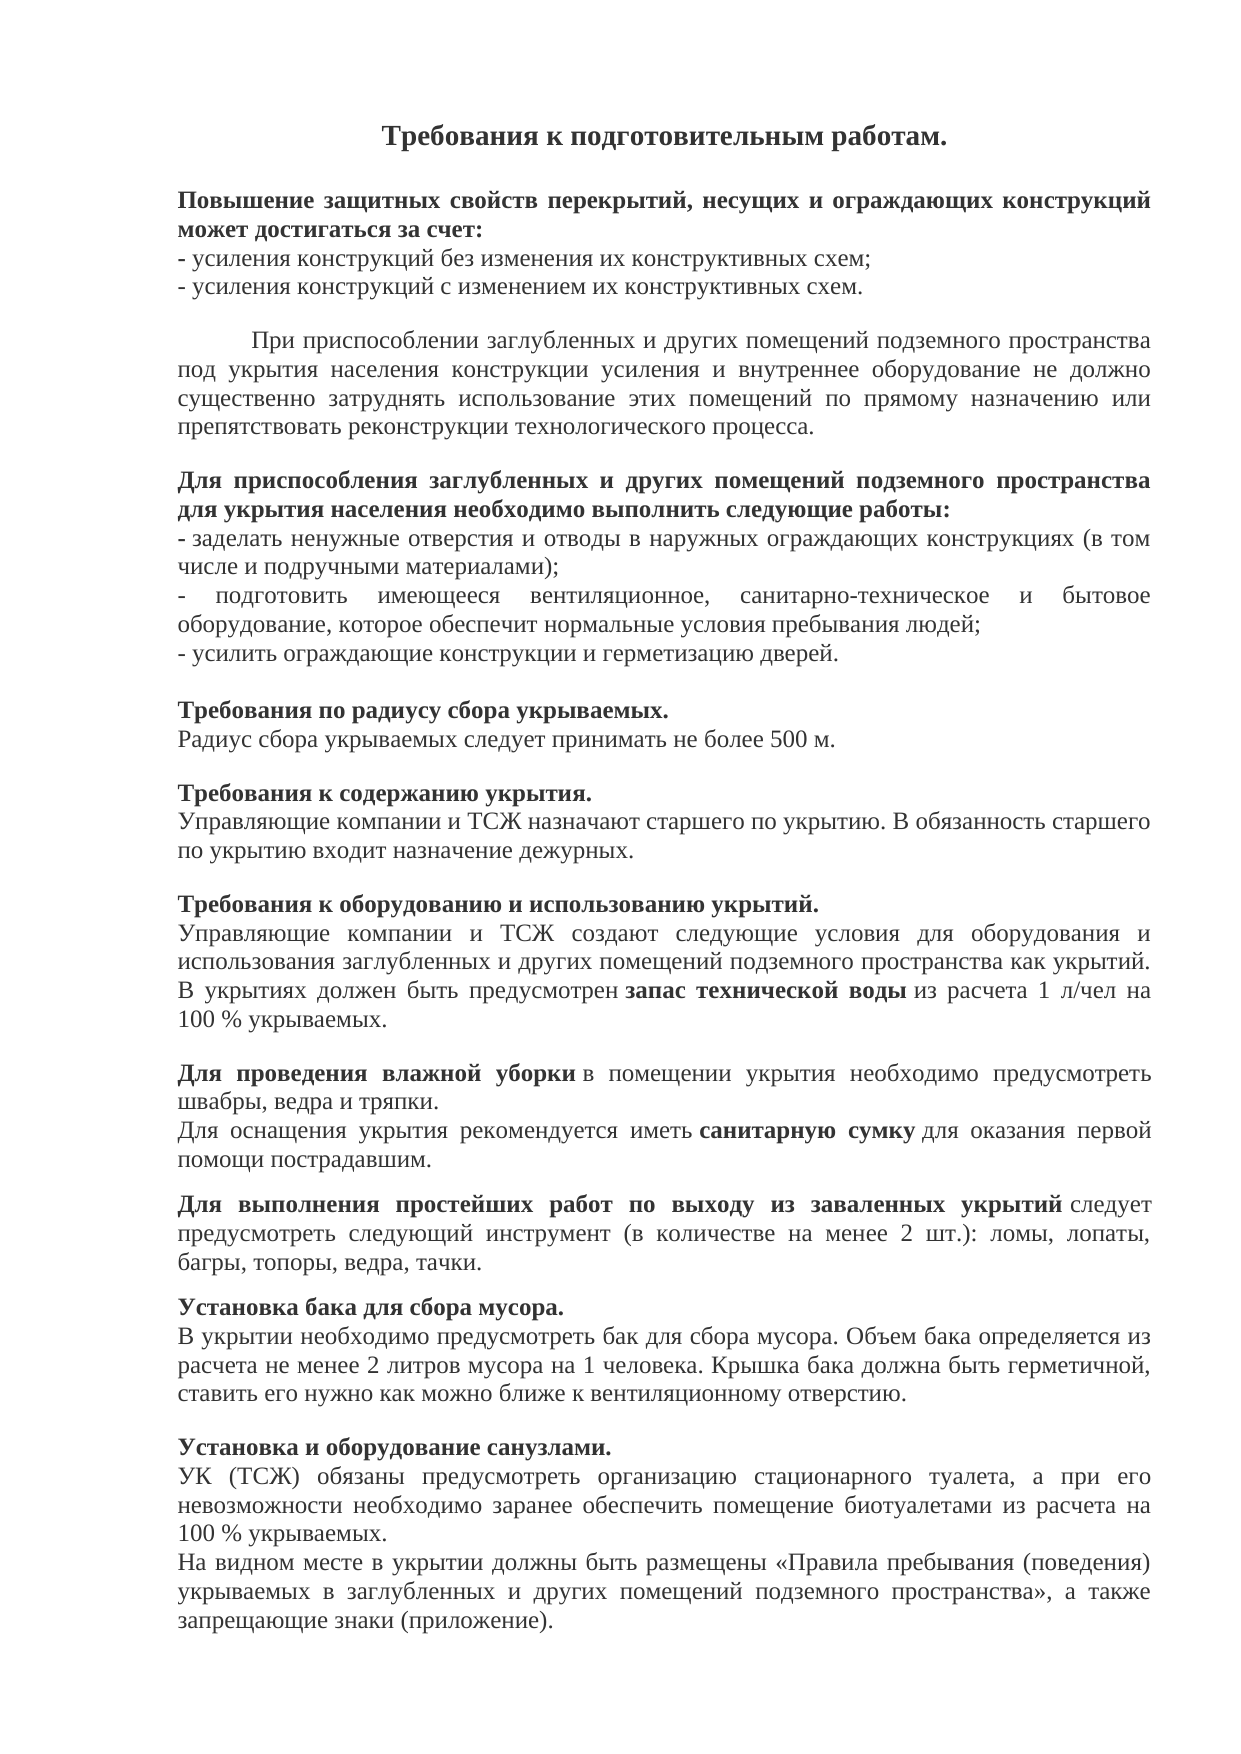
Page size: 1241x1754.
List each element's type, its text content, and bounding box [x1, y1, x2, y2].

text В укрытии необходимо предусмотреть бак для сбора мусора. Объем бака определяется из расчета не менее 2 литров мусора на 1 человека. Крышка бака должна быть герметичной, ставить его нужно как можно ближе к вентиляционному отверстию. [177, 1321, 1152, 1407]
text Для выполнения простейших работ по выходу из заваленных укрытий следует предусмотреть следующий инструмент (в количестве на менее 2 шт.): ломы, лопаты, багры, топоры, ведра, тачки. [177, 1189, 1152, 1276]
text Управляющие компании и ТСЖ создают следующие условия для оборудования и использования заглубленных и других помещений подземного пространства как укрытий. В укрытиях должен быть предусмотрен запас технической воды из расчета 1 л/чел на 100 % укрываемых. [177, 918, 1152, 1033]
text Требования к содержанию укрытия. [177, 778, 1152, 806]
text При приспособлении заглубленных и других помещений подземного пространства под укрытия населения конструкции усиления и внутреннее оборудование не должно существенно затруднять использование этих помещений по прямому назначению или препятствовать реконструкции технологического процесса. [177, 325, 1152, 440]
text Для приспособления заглубленных и других помещений подземного пространства для укрытия населения необходимо выполнить следующие работы: [177, 465, 1152, 523]
text - подготовить имеющееся вентиляционное, санитарно-техническое и бытовое оборудование, которое обеспечит нормальные условия пребывания людей; [177, 580, 1152, 638]
text УК (ТСЖ) обязаны предусмотреть организацию стационарного туалета, а при его невозможности необходимо заранее обеспечить помещение биотуалетами из расчета на 100 % укрываемых. [177, 1461, 1152, 1547]
text Радиус сбора укрываемых следует принимать не более 500 м. [177, 724, 1152, 753]
text На видном месте в укрытии должны быть размещены «Правила пребывания (поведения) укрываемых в заглубленных и других помещений подземного пространства», а также запрещающие знаки (приложение). [177, 1547, 1152, 1633]
text Для проведения влажной уборки в помещении укрытия необходимо предусмотреть швабры, ведра и тряпки. [177, 1058, 1152, 1115]
text - усиления конструкций без изменения их конструктивных схем; [177, 243, 1152, 271]
text Для оснащения укрытия рекомендуется иметь санитарную сумку для оказания первой помощи пострадавшим. [177, 1115, 1152, 1173]
text Требования к оборудованию и использованию укрытий. [177, 889, 1152, 918]
text - усиления конструкций с изменением их конструктивных схем. [177, 271, 1152, 300]
text Установка и оборудование санузлами. [177, 1432, 1152, 1461]
text Повышение защитных свойств перекрытий, несущих и ограждающих конструкций может достигаться за счет: [177, 185, 1152, 243]
text Требования по радиусу сбора укрываемых. [177, 695, 1152, 724]
text Установка бака для сбора мусора. [177, 1292, 1152, 1321]
text Управляющие компании и ТСЖ назначают старшего по укрытию. В обязанность старшего по укрытию входит назначение дежурных. [177, 806, 1152, 864]
text - усилить ограждающие конструкции и герметизацию дверей. [177, 638, 1152, 666]
text - заделать ненужные отверстия и отводы в наружных ограждающих конструкциях (в том числе и подручными материалами); [177, 523, 1152, 580]
text Требования к подготовительным работам. [177, 118, 1152, 152]
